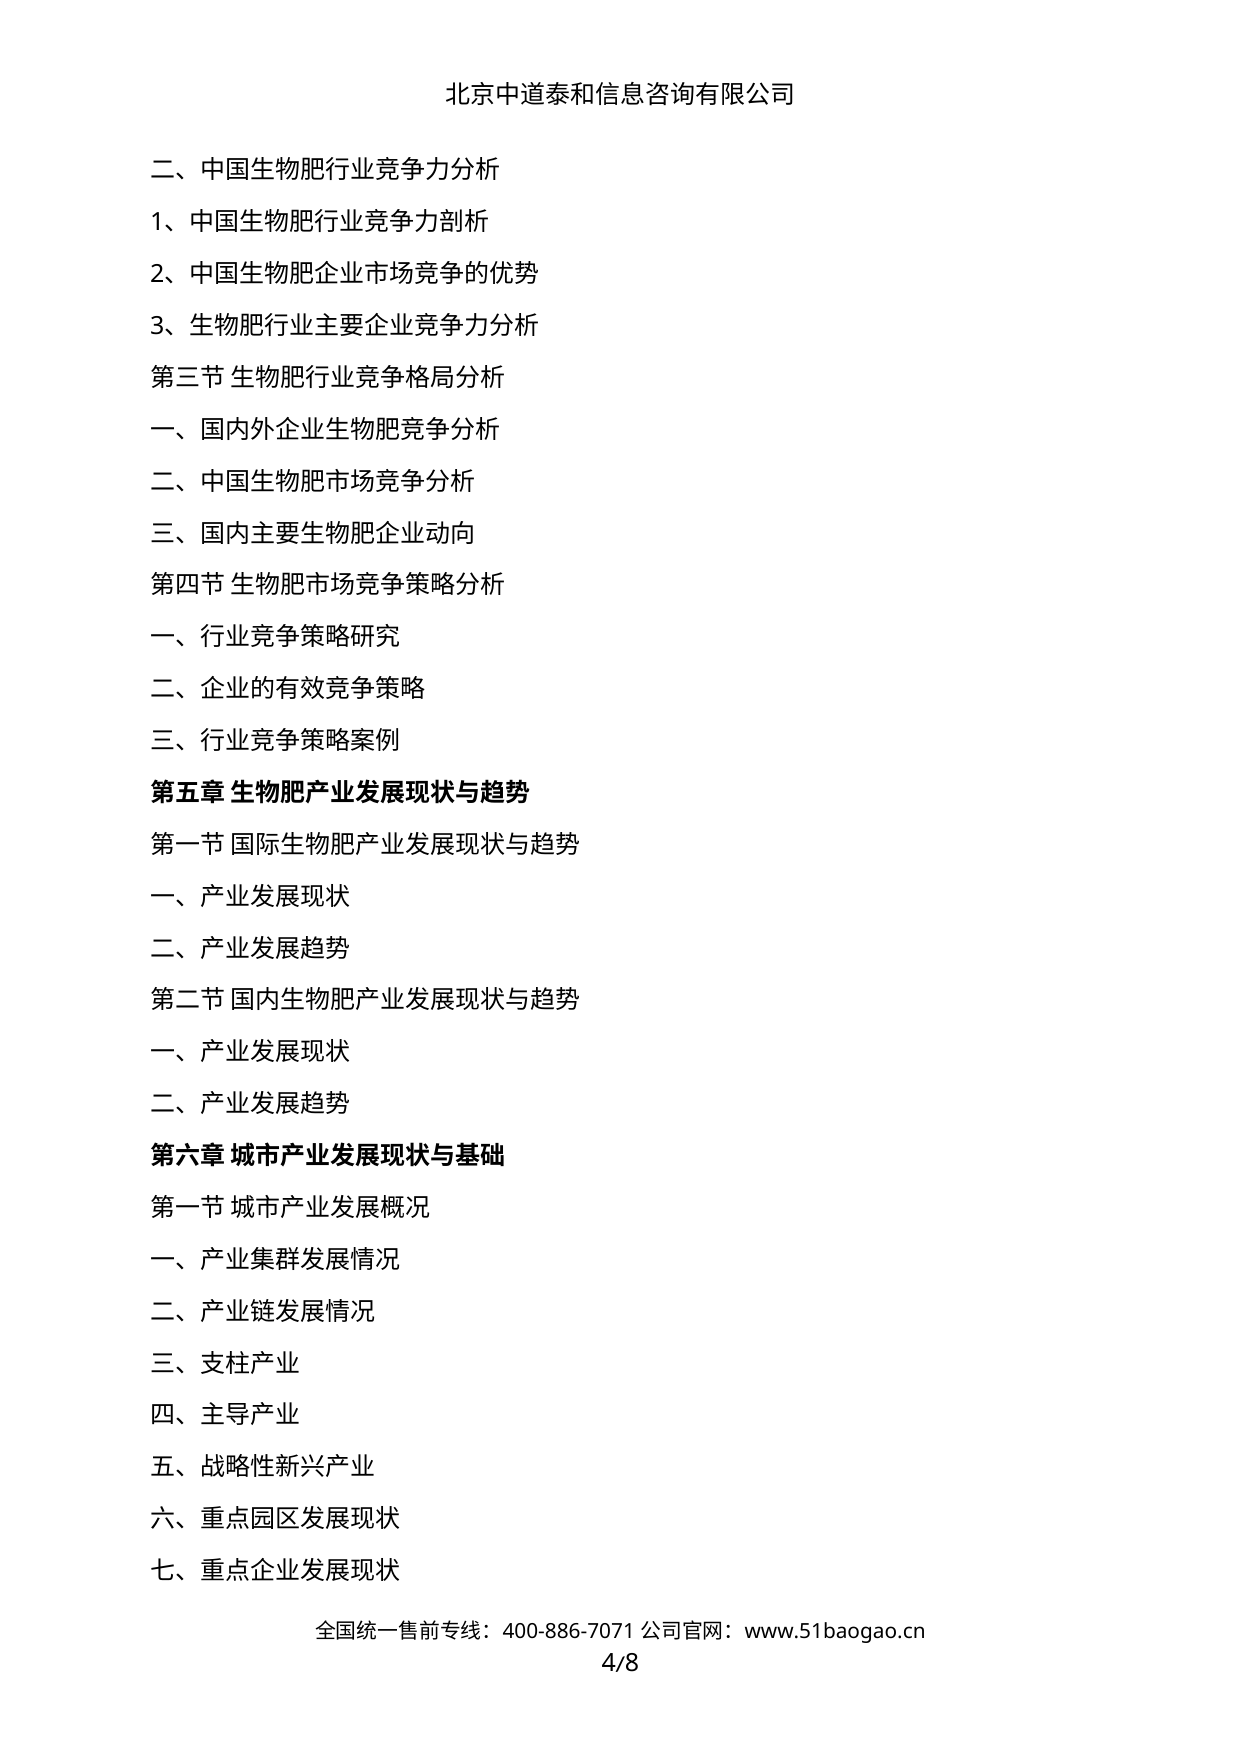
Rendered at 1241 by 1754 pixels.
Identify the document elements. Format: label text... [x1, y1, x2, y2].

text 二、产业发展趋势 [150, 928, 1090, 964]
text 一、行业竞争策略研究 [150, 617, 1090, 653]
text 二、中国生物肥市场竞争分析 [150, 461, 1090, 497]
text 3、生物肥行业主要企业竞争力分析 [150, 306, 1090, 342]
text 三、支柱产业 [150, 1343, 1090, 1379]
text 二、中国生物肥行业竞争力分析 [150, 150, 1090, 186]
text 第一节 城市产业发展概况 [150, 1187, 1090, 1224]
text 六、重点园区发展现状 [150, 1499, 1090, 1535]
text 四、主导产业 [150, 1395, 1090, 1431]
text 七、重点企业发展现状 [150, 1551, 1090, 1587]
text 一、产业发展现状 [150, 1032, 1090, 1068]
text 第二节 国内生物肥产业发展现状与趋势 [150, 980, 1090, 1016]
text 二、企业的有效竞争策略 [150, 669, 1090, 705]
text 第五章 生物肥产业发展现状与趋势 [150, 772, 1090, 809]
text 一、产业集群发展情况 [150, 1239, 1090, 1276]
text 三、国内主要生物肥企业动向 [150, 513, 1090, 549]
text 二、产业发展趋势 [150, 1084, 1090, 1120]
text 一、产业发展现状 [150, 876, 1090, 912]
text 2、中国生物肥企业市场竞争的优势 [150, 254, 1090, 290]
text 第四节 生物肥市场竞争策略分析 [150, 565, 1090, 601]
text 第六章 城市产业发展现状与基础 [150, 1136, 1090, 1172]
text 1、中国生物肥行业竞争力剖析 [150, 202, 1090, 238]
text 二、产业链发展情况 [150, 1291, 1090, 1327]
text 五、战略性新兴产业 [150, 1447, 1090, 1483]
text 一、国内外企业生物肥竞争分析 [150, 409, 1090, 446]
text 第三节 生物肥行业竞争格局分析 [150, 357, 1090, 394]
text 第一节 国际生物肥产业发展现状与趋势 [150, 824, 1090, 861]
text 三、行业竞争策略案例 [150, 721, 1090, 757]
